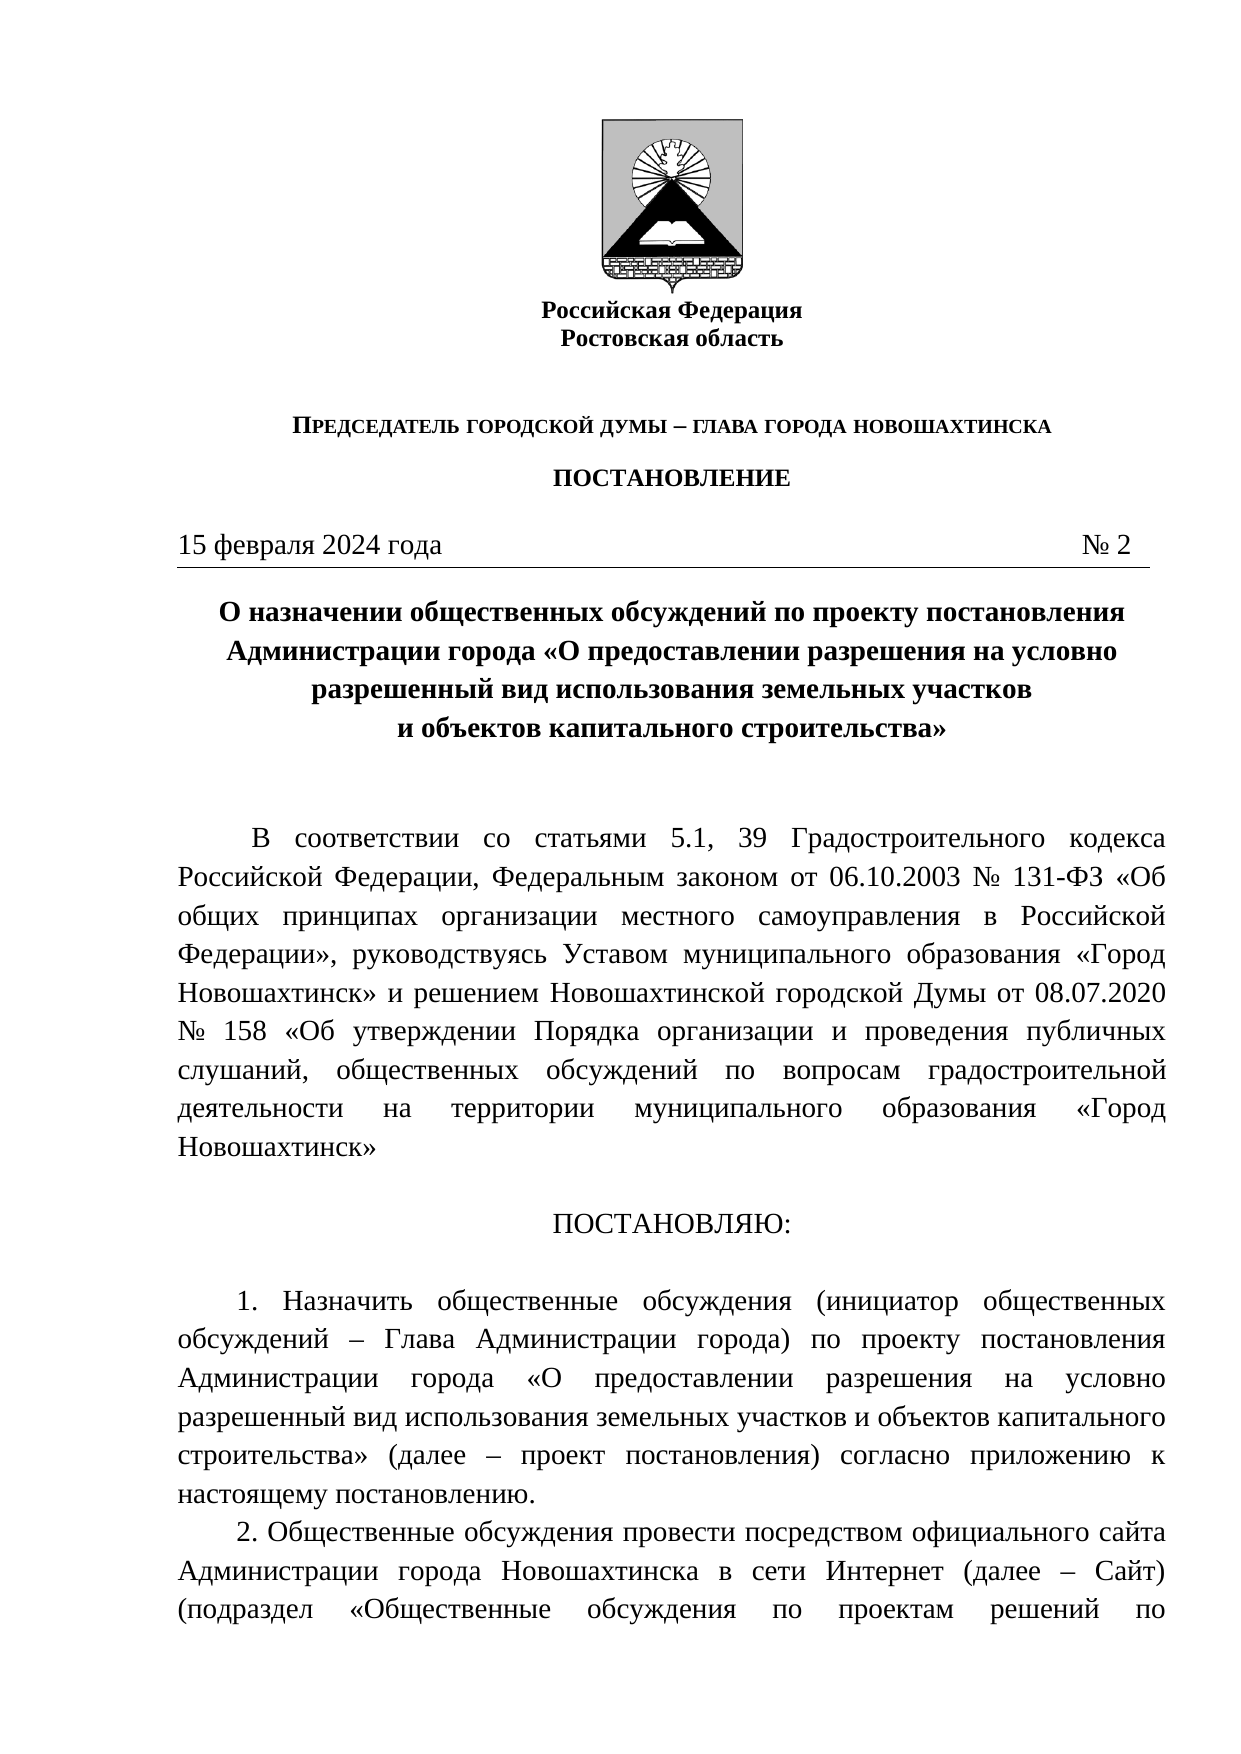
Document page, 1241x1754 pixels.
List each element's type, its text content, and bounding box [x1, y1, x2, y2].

subtitle ПОСТАНОВЛЕНИЕ [177, 463, 1167, 492]
subtitle Председатель городской думы – глава города новошахтинска [177, 410, 1167, 438]
text О назначении общественных обсуждений по проекту постановления Администрации города «О предоставлении разрешения на условно разрешенный вид использования земельных участков [177, 594, 1167, 705]
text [177, 1514, 1167, 1625]
text 15 февраля 2024 года № 2 [177, 527, 1167, 561]
text Ростовская область [177, 323, 1167, 352]
text ПОСТАНОВЛЯЮ: [118, 1206, 1167, 1239]
text и объектов капитального строительства» [177, 710, 1167, 743]
subtitle Российская Федерация [177, 295, 1167, 323]
text 1. Назначить общественные обсуждения (инициатор общественных обсуждений – Глава Администрации города) по проекту постановления Администрации города «О предоставлении разрешения на условно разрешенный вид использования земельных участков и объектов капитального строительства» (далее – проект постановления) согласно приложению к настоящему постановлению. [177, 1283, 1167, 1509]
picture [600, 118, 743, 295]
title В соответствии со статьями 5.1, 39 Градостроительного кодекса Российской Федерации, Федеральным законом от 06.10.2003 № 131-ФЗ «Об общих принципах организации местного самоуправления в Российской Федерации», руководствуясь Уставом муниципального образования «Город Новошахтинск» и решением Новошахтинской городской Думы от 08.07.2020 № 158 «Об утверждении Порядка организации и проведения публичных слушаний, общественных обсуждений по вопросам градостроительной деятельности на территории муниципального образования «Город Новошахтинск» [177, 821, 1167, 1162]
